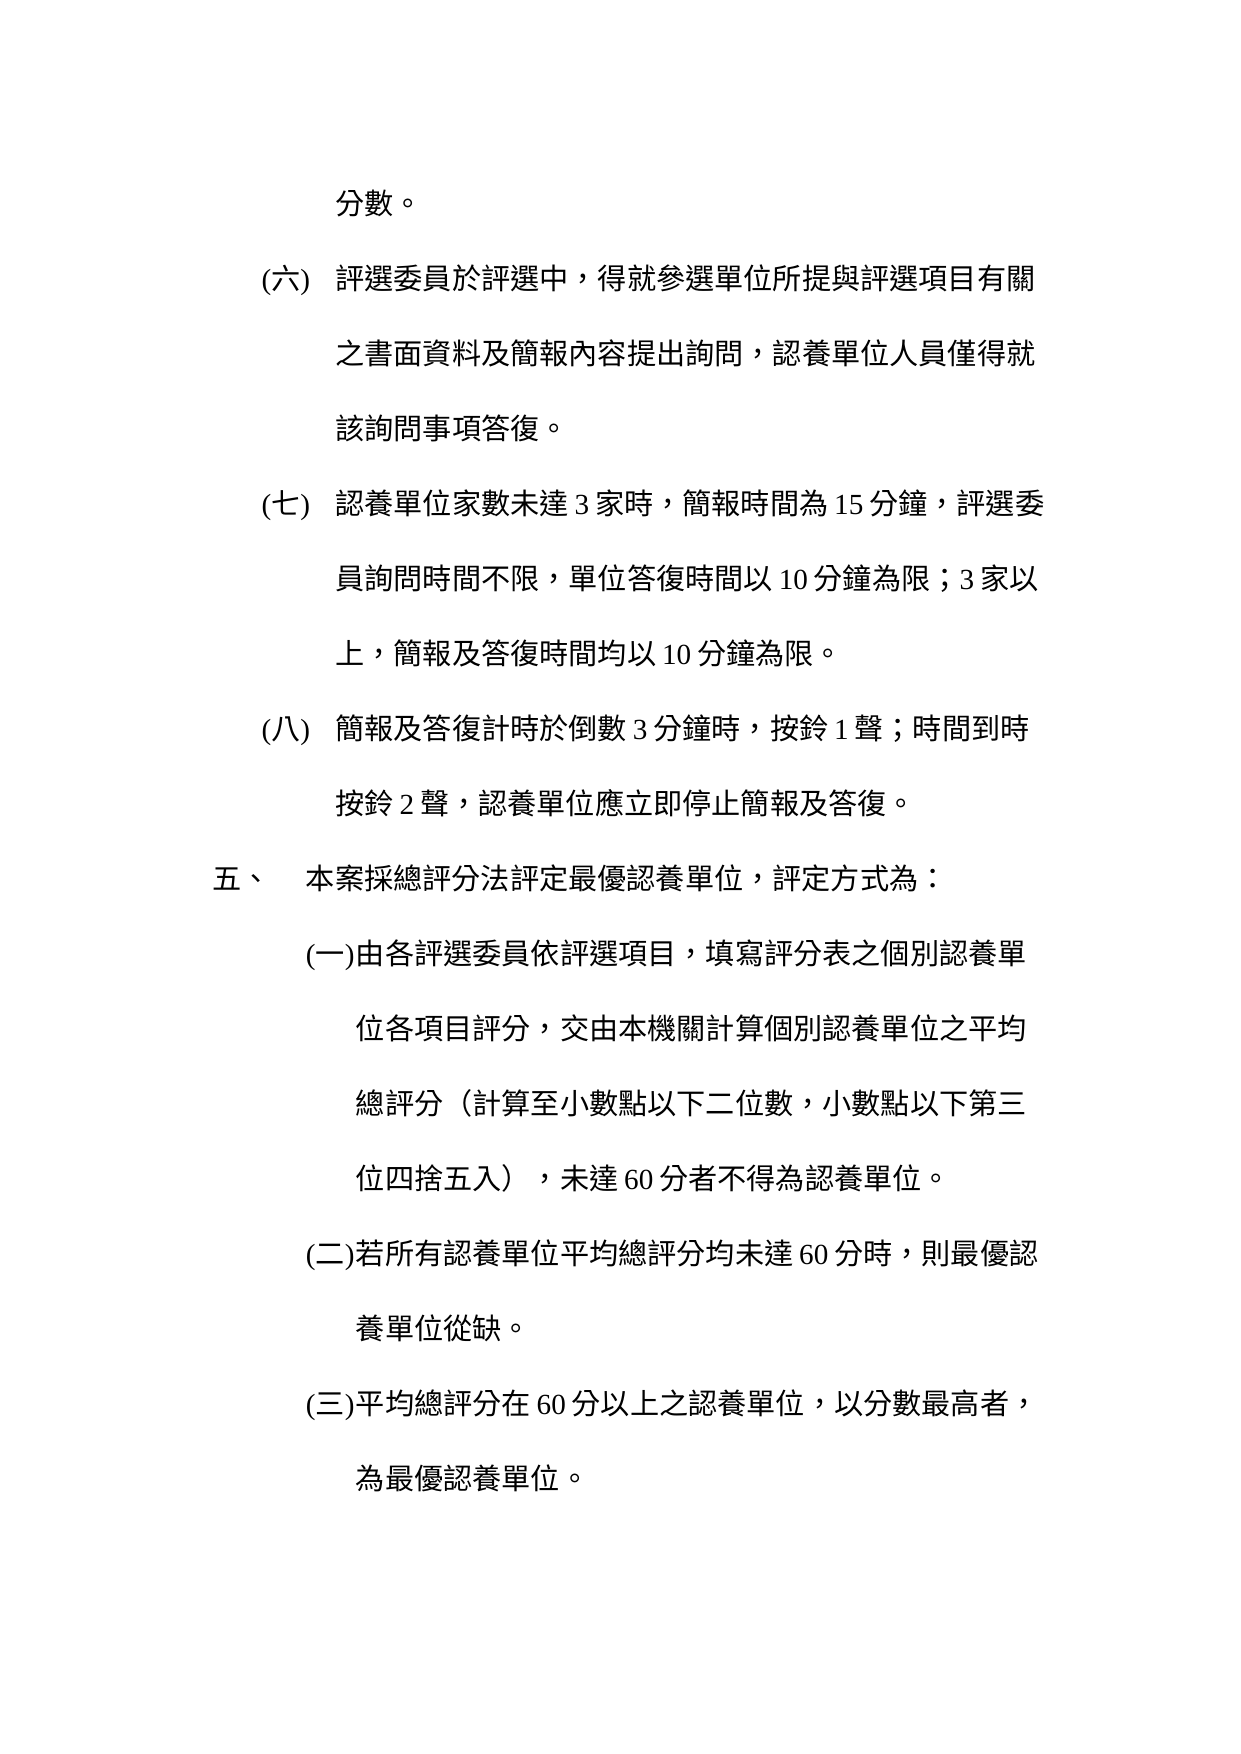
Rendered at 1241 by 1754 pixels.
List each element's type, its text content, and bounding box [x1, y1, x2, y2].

list 若所有認養單位平均總評分均未達60分時，則最優認養單位從缺。 [306, 1214, 1053, 1364]
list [261, 164, 1053, 239]
list 由各評選委員依評選項目，填寫評分表之個別認養單位各項目評分，交由本機關計算個別認養單位之平均總評分（計算至小數點以下二位數，小數點以下第三位四捨五入），未達60分者不得為認養單位。 [306, 914, 1053, 1214]
list 評選委員於評選中，得就參選單位所提與評選項目有關之書面資料及簡報內容提出詢問，認養單位人員僅得就該詢問事項答復。 [261, 239, 1053, 464]
list 平均總評分在60分以上之認養單位，以分數最高者，為最優認養單位。 [306, 1364, 1053, 1514]
list 認養單位家數未達3家時，簡報時間為15分鐘，評選委員詢問時間不限，單位答復時間以10分鐘為限；3家以上，簡報及答復時間均以10分鐘為限。 [261, 464, 1053, 689]
list 本案採總評分法評定最優認養單位，評定方式為： [212, 839, 1053, 914]
list 簡報及答復計時於倒數3分鐘時，按鈴1聲；時間到時按鈴2聲，認養單位應立即停止簡報及答復。 [261, 689, 1053, 839]
